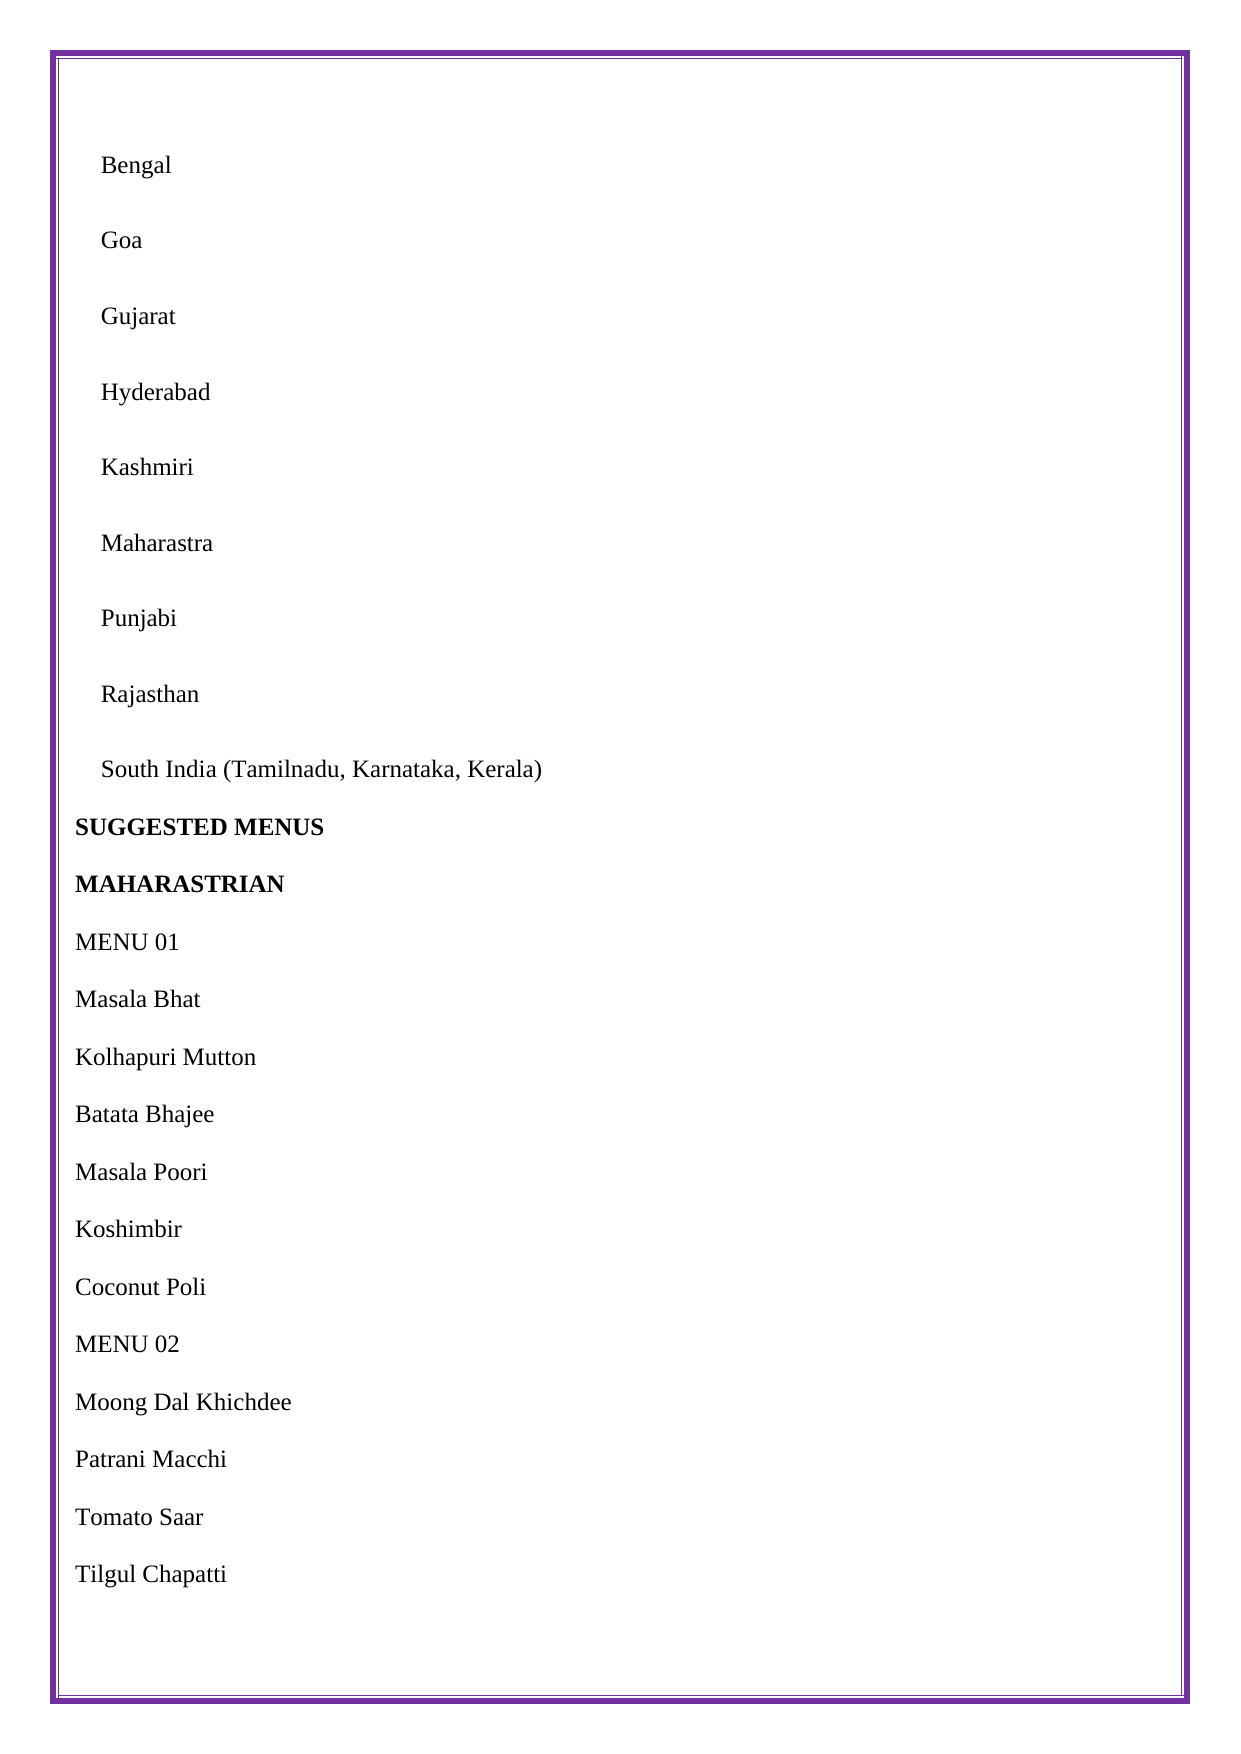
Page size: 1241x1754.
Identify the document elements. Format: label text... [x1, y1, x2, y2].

text  Kashmiri [75, 452, 1165, 481]
text SUGGESTED MENUS [75, 812, 1165, 840]
text MENU 01 [75, 927, 1165, 955]
text  Gujarat [75, 301, 1165, 330]
text Moong Dal Khichdee [75, 1387, 1165, 1415]
text  Punjabi [75, 603, 1165, 632]
text Koshimbir [75, 1214, 1165, 1243]
text Masala Bhat [75, 984, 1165, 1013]
text  Bengal [75, 150, 1165, 179]
text Patrani Macchi [75, 1444, 1165, 1473]
text Tomato Saar [75, 1502, 1165, 1530]
text Kolhapuri Mutton [75, 1042, 1165, 1070]
text Masala Poori [75, 1157, 1165, 1185]
text  Hyderabad [75, 377, 1165, 405]
text  Rajasthan [75, 679, 1165, 707]
text  Maharastra [75, 528, 1165, 556]
text MENU 02 [75, 1329, 1165, 1358]
text MAHARASTRIAN [75, 869, 1165, 898]
text Tilgul Chapatti [75, 1559, 1165, 1588]
text  Goa [75, 226, 1165, 254]
text Coconut Poli [75, 1272, 1165, 1300]
text Batata Bhajee [75, 1099, 1165, 1128]
text  South India (Tamilnadu, Karnataka, Kerala) [75, 754, 1165, 783]
